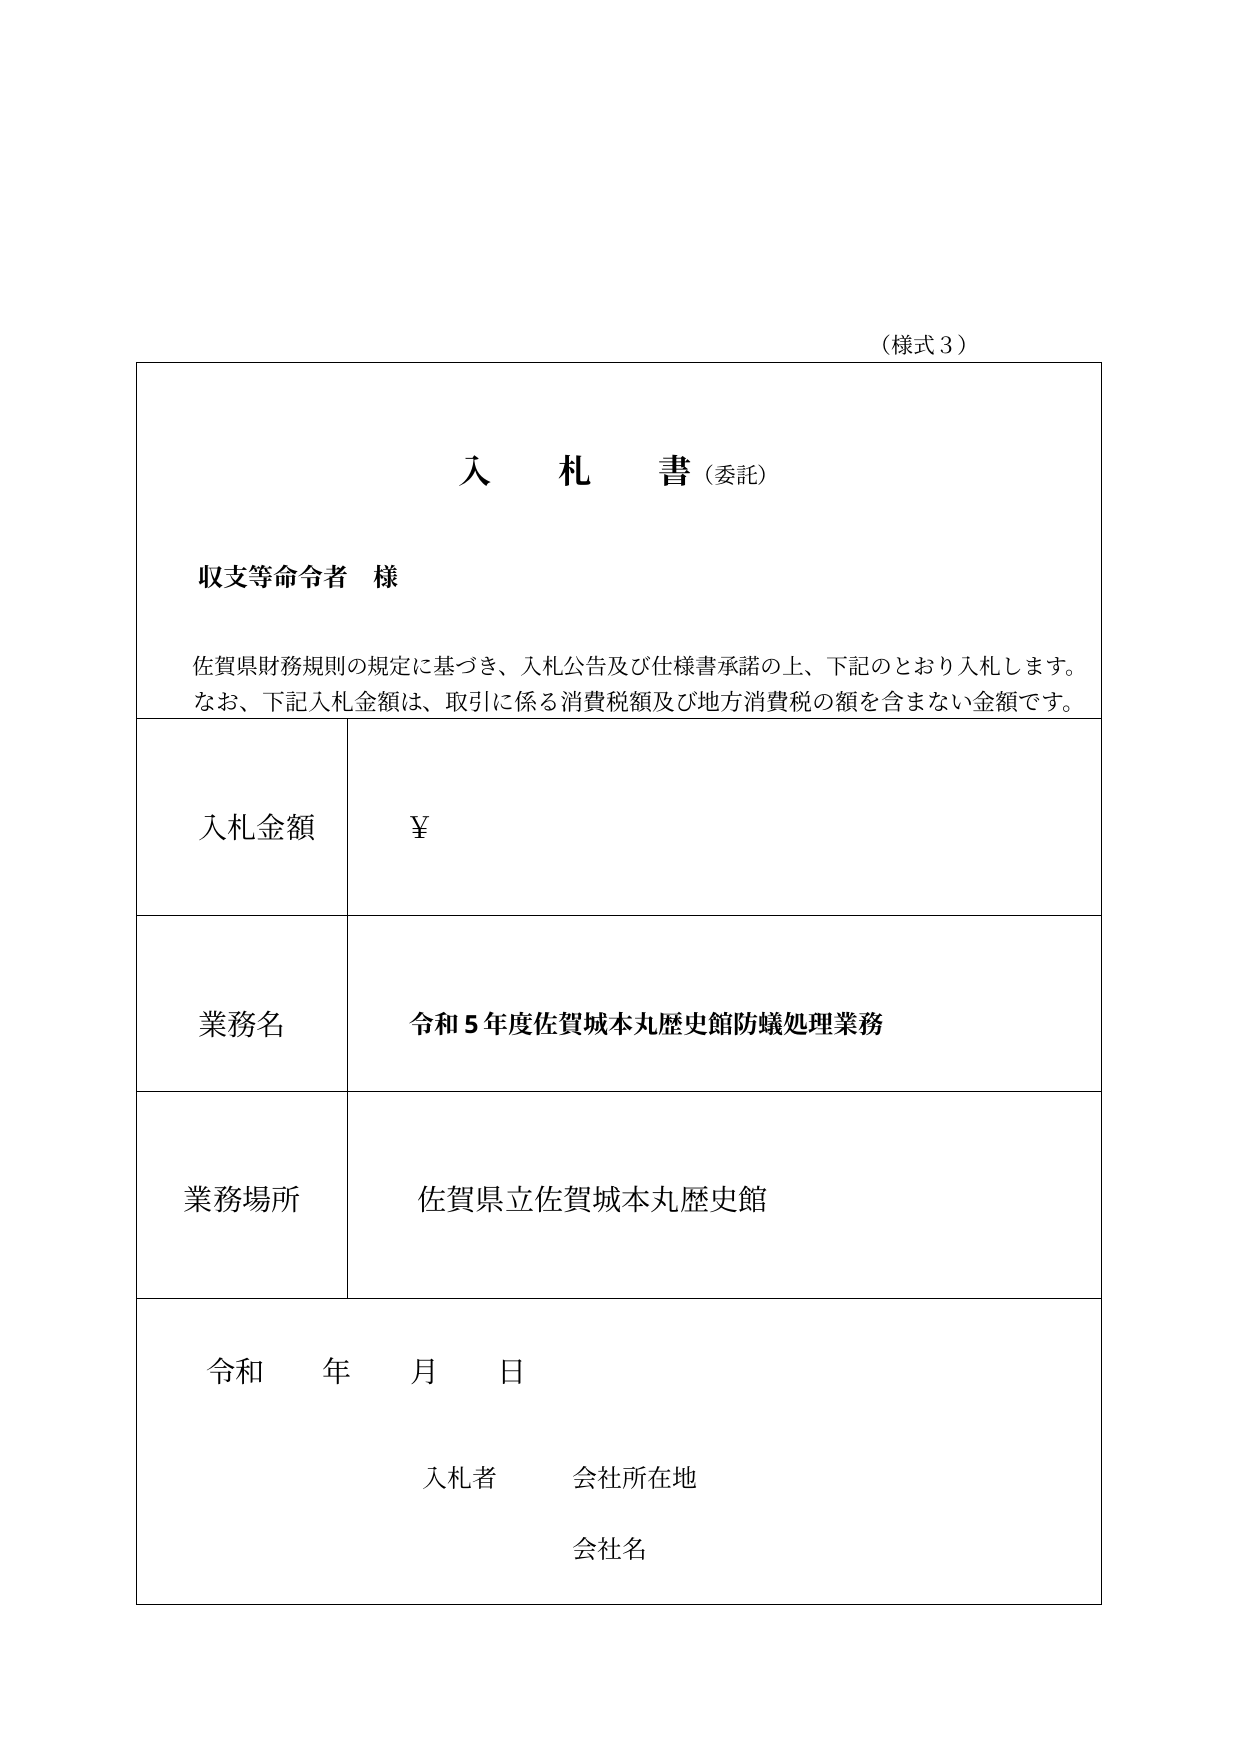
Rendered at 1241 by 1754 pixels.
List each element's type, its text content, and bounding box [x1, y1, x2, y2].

table_cell 佐賀県立佐賀城本丸歴史館 [348, 1092, 1101, 1298]
text （様式３） [148, 326, 1092, 362]
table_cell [137, 1299, 1101, 1604]
table_cell 業務名 [137, 916, 347, 1091]
table_cell 令和5年度佐賀城本丸歴史館防蟻処理業務 [348, 916, 1101, 1091]
table_cell 入札金額 [137, 719, 347, 915]
table_cell ￥ [348, 719, 1101, 915]
table_cell 業務場所 [137, 1092, 347, 1298]
table_header 入 札 書（委託） 収支等命令者 様 佐賀県財務規則の規定に基づき、入札公告及び仕様書承諾の上、下記のとおり入札します。 なお、下記入札金額は、取引に係る消費税額及び地方消費税の額を含まない金額です。 [137, 363, 1101, 718]
